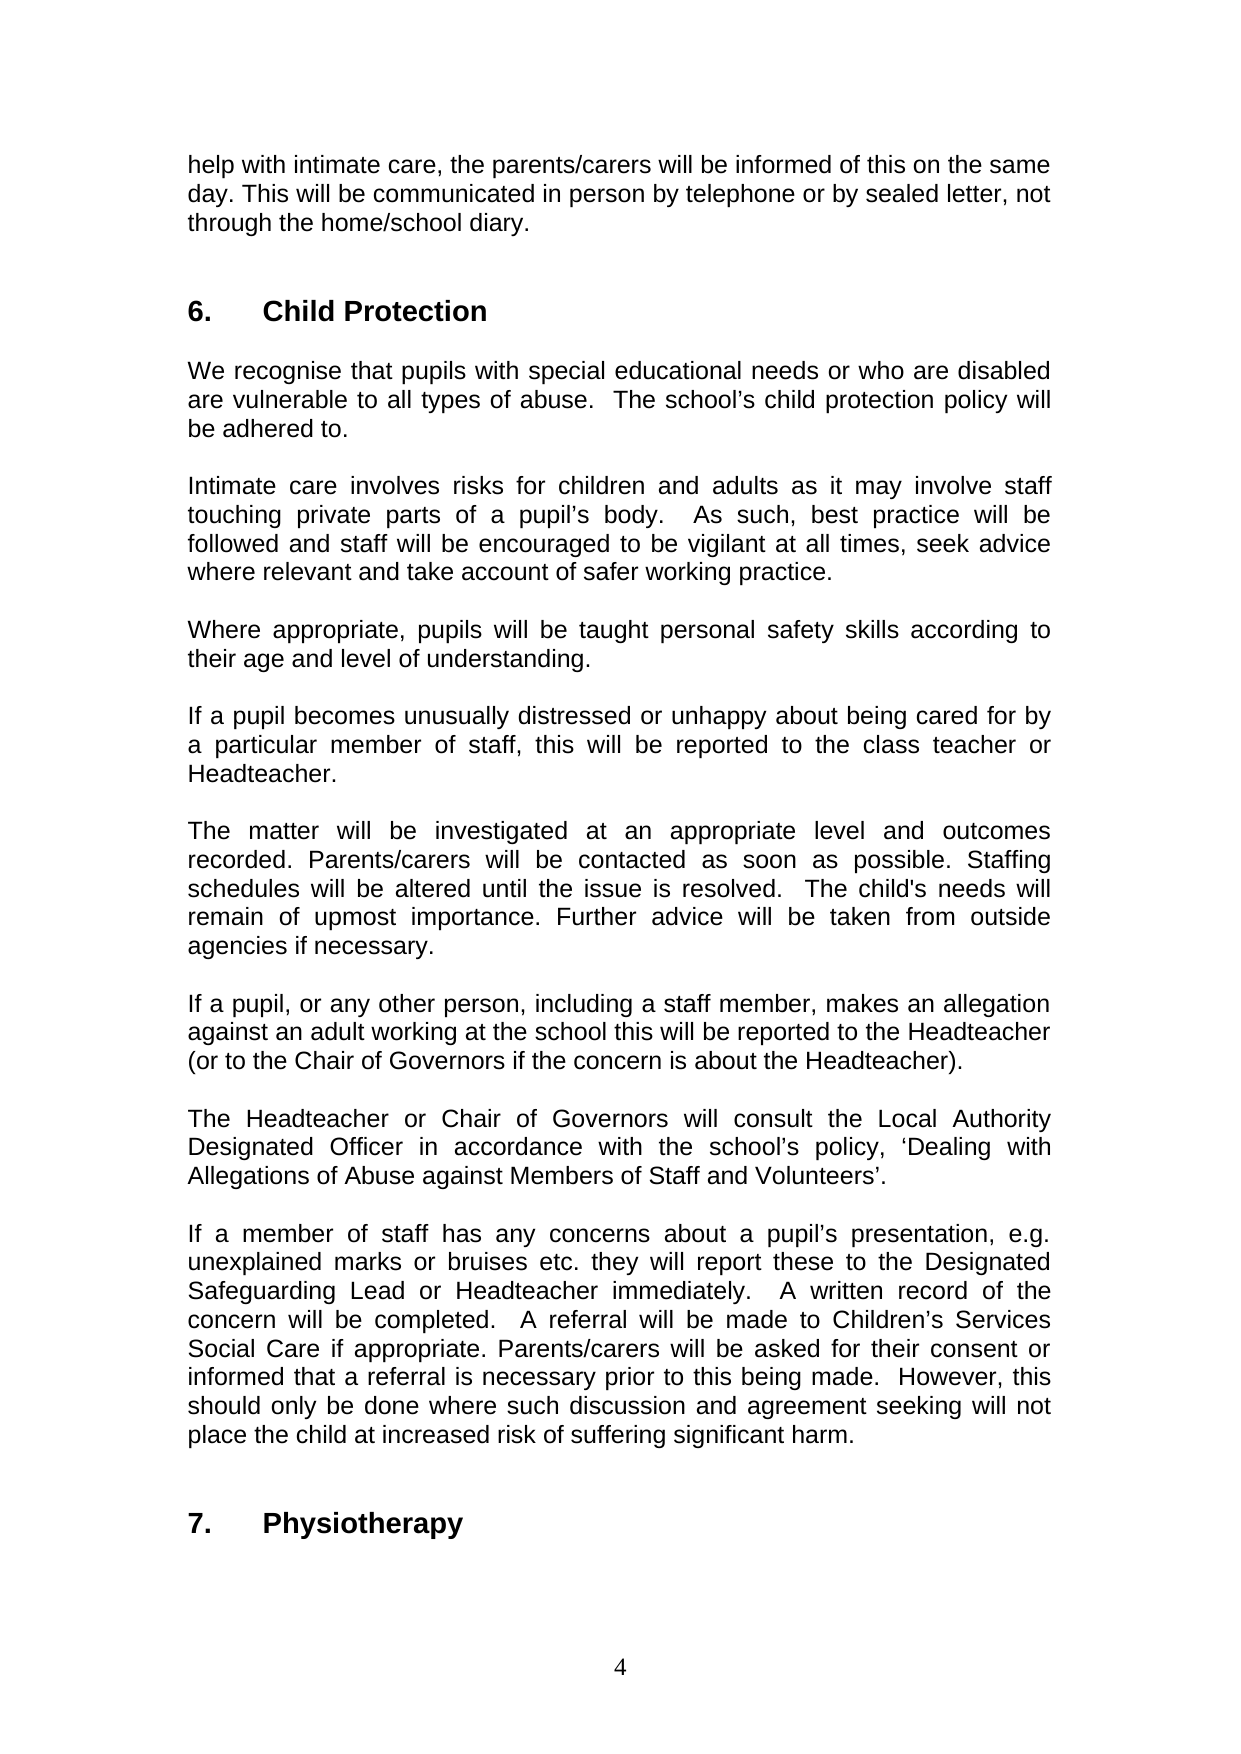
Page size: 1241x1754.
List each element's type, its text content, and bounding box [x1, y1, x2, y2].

text The Headteacher or Chair of Governors will consult the Local Authority Designated Officer in accordance with the school’s policy, ‘Dealing with Allegations of Abuse against Members of Staff and Volunteers’. [187, 1103, 1053, 1190]
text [187, 150, 1053, 236]
list Child Protection [187, 294, 1053, 327]
list Physiotherapy [187, 1506, 1053, 1539]
text If a pupil, or any other person, including a staff member, makes an allegation against an adult working at the school this will be reported to the Headteacher (or to the Chair of Governors if the concern is about the Headteacher). [187, 988, 1053, 1075]
text Where appropriate, pupils will be taught personal safety skills according to their age and level of understanding. [187, 615, 1053, 672]
text We recognise that pupils with special educational needs or who are disabled are vulnerable to all types of abuse. The school’s child protection policy will be adhered to. [187, 356, 1053, 442]
text Intimate care involves risks for children and adults as it may involve staff touching private parts of a pupil’s body. As such, best practice will be followed and staff will be encouraged to be vigilant at all times, seek advice where relevant and take account of safer working practice. [187, 471, 1053, 586]
text If a member of staff has any concerns about a pupil’s presentation, e.g. unexplained marks or bruises etc. they will report these to the Designated Safeguarding Lead or Headteacher immediately. A written record of the concern will be completed. A referral will be made to Children’s Services Social Care if appropriate. Parents/carers will be asked for their consent or informed that a referral is necessary prior to this being made. However, this should only be done where such discussion and agreement seeking will not place the child at increased risk of suffering significant harm. [187, 1218, 1053, 1448]
text If a pupil becomes unusually distressed or unhappy about being cared for by a particular member of staff, this will be reported to the class teacher or Headteacher. [187, 701, 1053, 787]
text The matter will be investigated at an appropriate level and outcomes recorded. Parents/carers will be contacted as soon as possible. Staffing schedules will be altered until the issue is resolved. The child's needs will remain of upmost importance. Further advice will be taken from outside agencies if necessary. [187, 816, 1053, 960]
